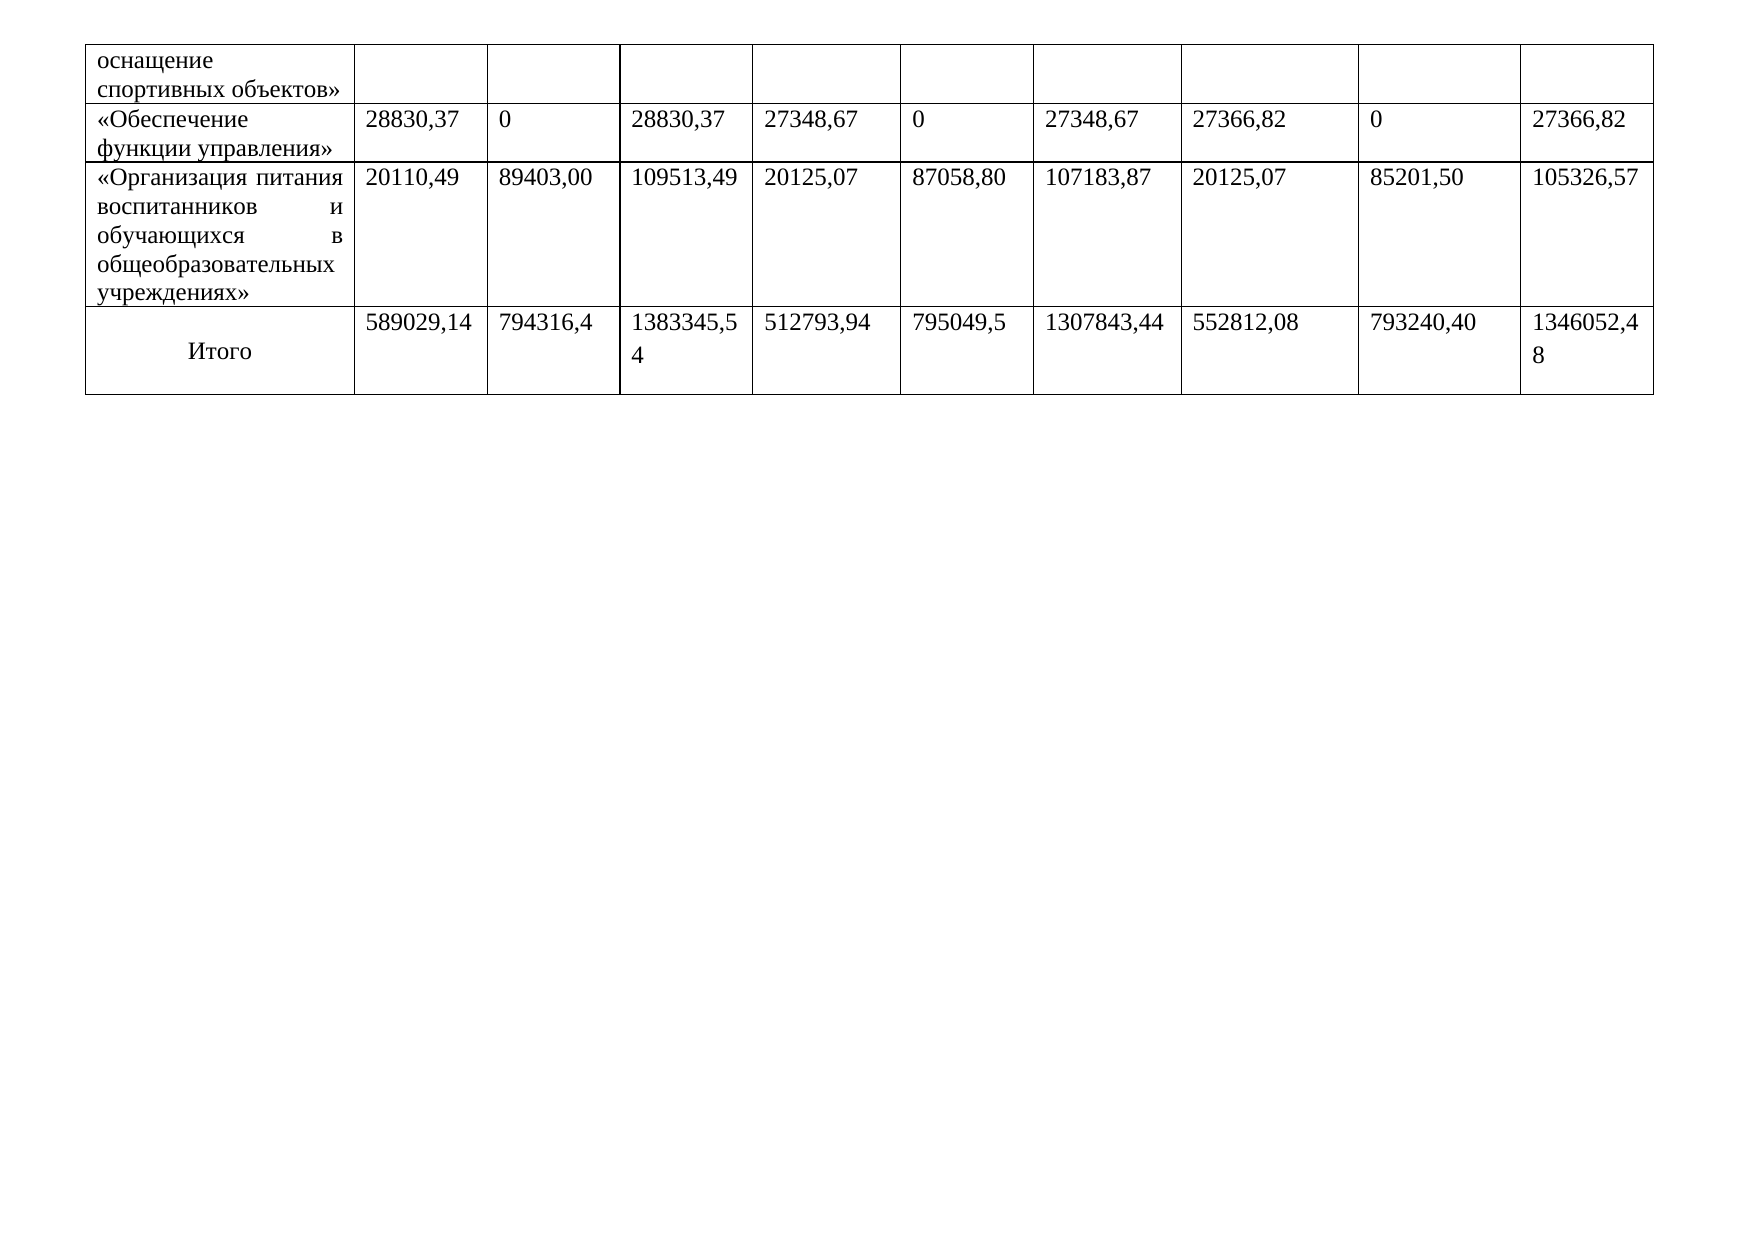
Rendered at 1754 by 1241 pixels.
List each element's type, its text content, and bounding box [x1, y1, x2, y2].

table_cell 28830,37 [621, 104, 752, 161]
table_cell 105326,57 [1521, 163, 1653, 306]
table_cell 85201,50 [1359, 163, 1520, 306]
table_cell 1383345,54 [621, 307, 752, 394]
table_cell 0 [355, 45, 487, 103]
table_cell 0 [488, 45, 619, 103]
table_cell 793240,40 [1359, 307, 1520, 394]
table_cell 589029,14 [355, 307, 487, 394]
table_cell 20125,07 [753, 163, 900, 306]
table_cell 794316,4 [488, 307, 619, 394]
table_cell 27366,82 [1521, 104, 1653, 161]
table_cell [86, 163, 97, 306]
table_cell 20110,49 [355, 163, 487, 306]
table_cell 0 [753, 45, 900, 103]
table_cell 87058,80 [901, 163, 1033, 306]
table_cell 0 [901, 104, 1033, 161]
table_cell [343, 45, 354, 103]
table_cell 20125,07 [1182, 163, 1358, 306]
table_cell 795049,5 [901, 307, 1033, 394]
table_cell 28830,37 [355, 104, 487, 161]
table_cell 512793,94 [753, 307, 900, 394]
table_cell 27348,67 [1034, 104, 1181, 161]
table_cell 0 [1359, 45, 1520, 103]
table_cell 0 [488, 104, 619, 161]
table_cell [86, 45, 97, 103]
table_cell 89403,00 [488, 163, 619, 306]
table_cell 0 [621, 45, 752, 103]
table_cell 552812,08 [1182, 307, 1358, 394]
table_cell 109513,49 [621, 163, 752, 306]
table_cell Итого [86, 307, 354, 394]
table_cell 0 [901, 45, 1033, 103]
table_cell 0 [1034, 45, 1181, 103]
table_cell 27366,82 [1182, 104, 1358, 161]
table_cell 0 [1359, 104, 1520, 161]
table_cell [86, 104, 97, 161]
table_cell 1307843,44 [1034, 307, 1181, 394]
table_cell 1346052,48 [1521, 307, 1653, 394]
table_cell 107183,87 [1034, 163, 1181, 306]
table_cell 27348,67 [753, 104, 900, 161]
table_cell 0 [1521, 45, 1653, 103]
table_cell 0 [1182, 45, 1358, 103]
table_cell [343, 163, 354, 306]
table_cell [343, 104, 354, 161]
